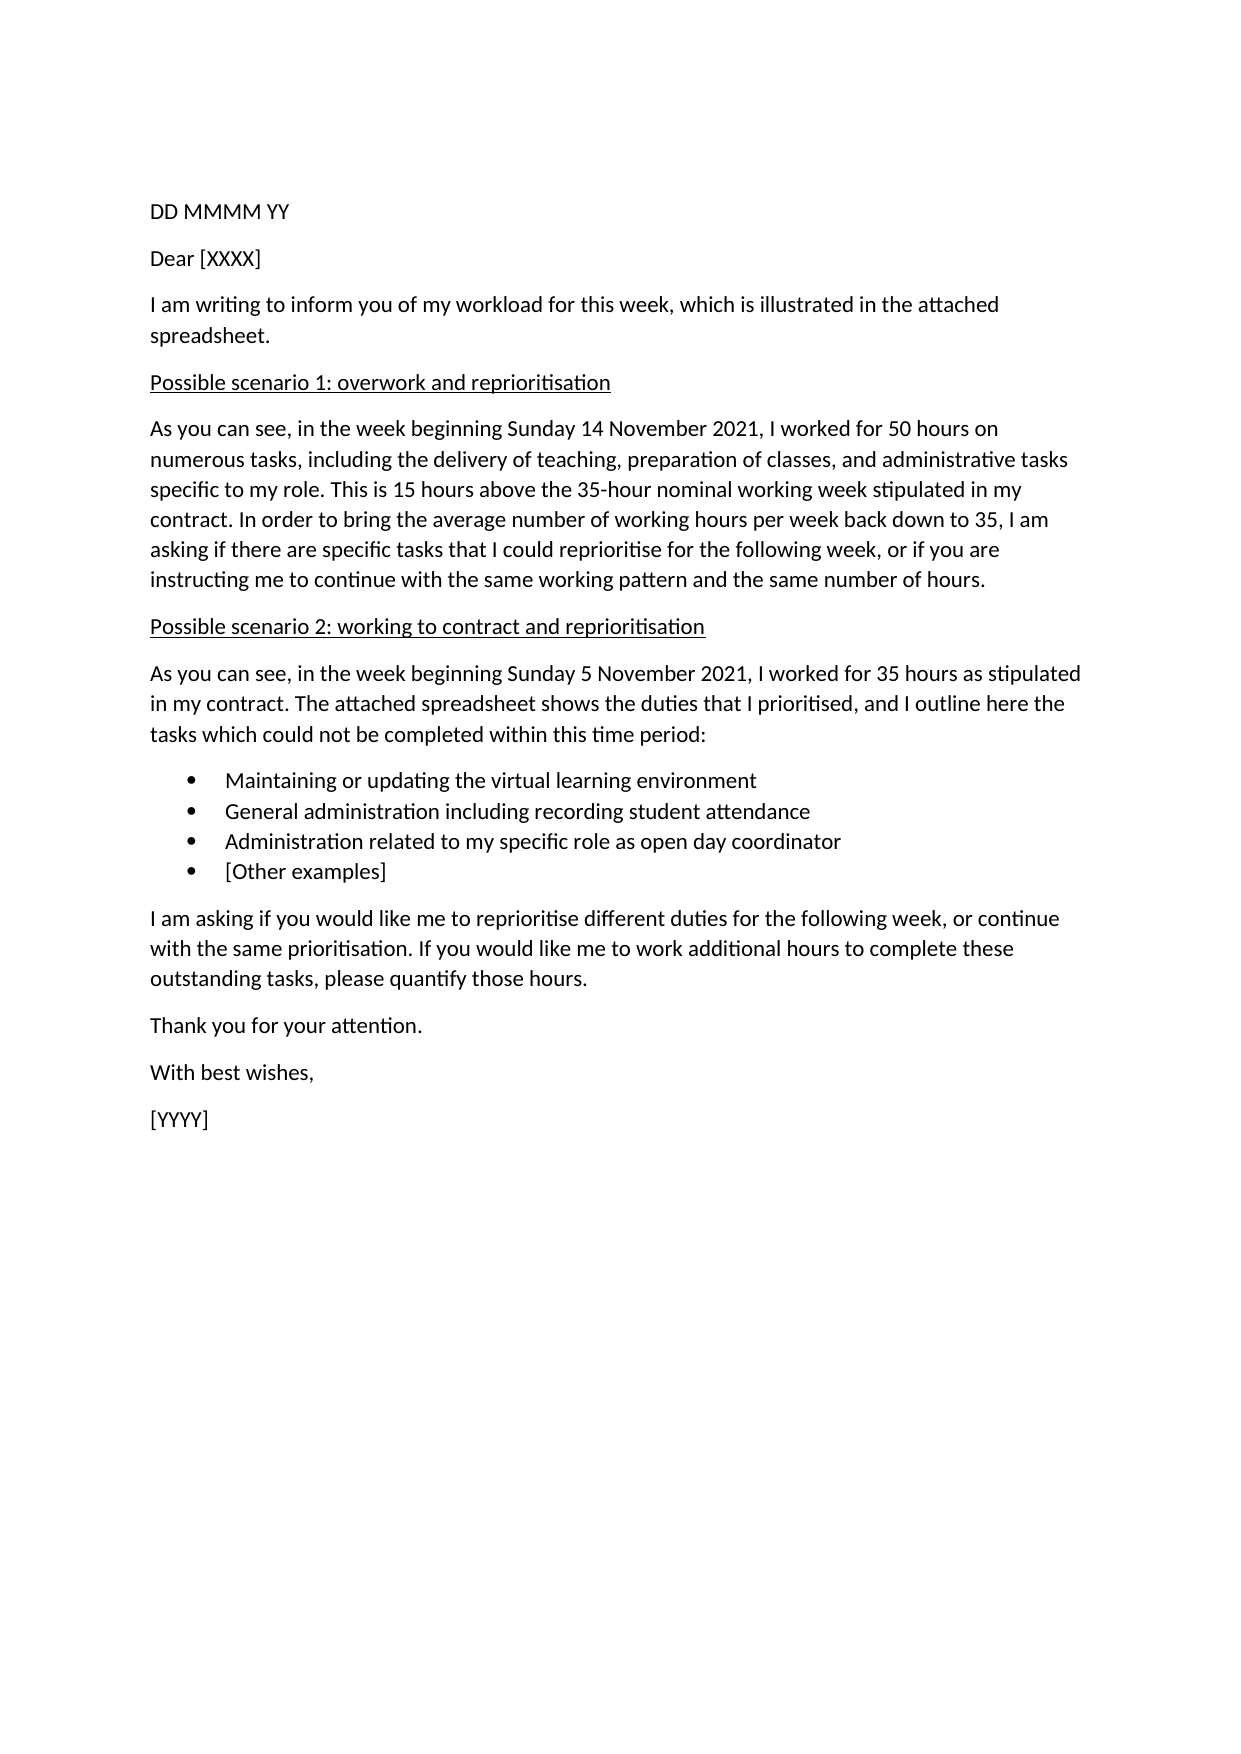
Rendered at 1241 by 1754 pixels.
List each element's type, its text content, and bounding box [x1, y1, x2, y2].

list Administration related to my specific role as open day coordinator [187, 827, 1090, 855]
text As you can see, in the week beginning Sunday 14 November 2021, I worked for 50 hours on numerous tasks, including the delivery of teaching, preparation of classes, and administrative tasks specific to my role. This is 15 hours above the 35-hour nominal working week stipulated in my contract. In order to bring the average number of working hours per week back down to 35, I am asking if there are specific tasks that I could reprioritise for the following week, or if you are instructing me to continue with the same working pattern and the same number of hours. [150, 414, 1090, 594]
text Possible scenario 1: overwork and reprioritisation [150, 368, 1090, 396]
text DD MMMM YY [150, 197, 1090, 225]
text Thank you for your attention. [150, 1011, 1090, 1039]
text [YYYY] [150, 1105, 1090, 1133]
text As you can see, in the week beginning Sunday 5 November 2021, I worked for 35 hours as stipulated in my contract. The attached spreadsheet shows the duties that I prioritised, and I outline here the tasks which could not be completed within this time period: [150, 659, 1090, 748]
text I am asking if you would like me to reprioritise different duties for the following week, or continue with the same prioritisation. If you would like me to work additional hours to complete these outstanding tasks, please quantify those hours. [150, 904, 1090, 993]
list General administration including recording student attendance [187, 797, 1090, 825]
text I am writing to inform you of my workload for this week, which is illustrated in the attached spreadsheet. [150, 291, 1090, 349]
list Maintaining or updating the virtual learning environment [187, 767, 1090, 795]
text Dear [XXXX] [150, 244, 1090, 272]
text With best wishes, [150, 1058, 1090, 1086]
list [Other examples] [187, 857, 1090, 885]
text Possible scenario 2: working to contract and reprioritisation [150, 612, 1090, 641]
